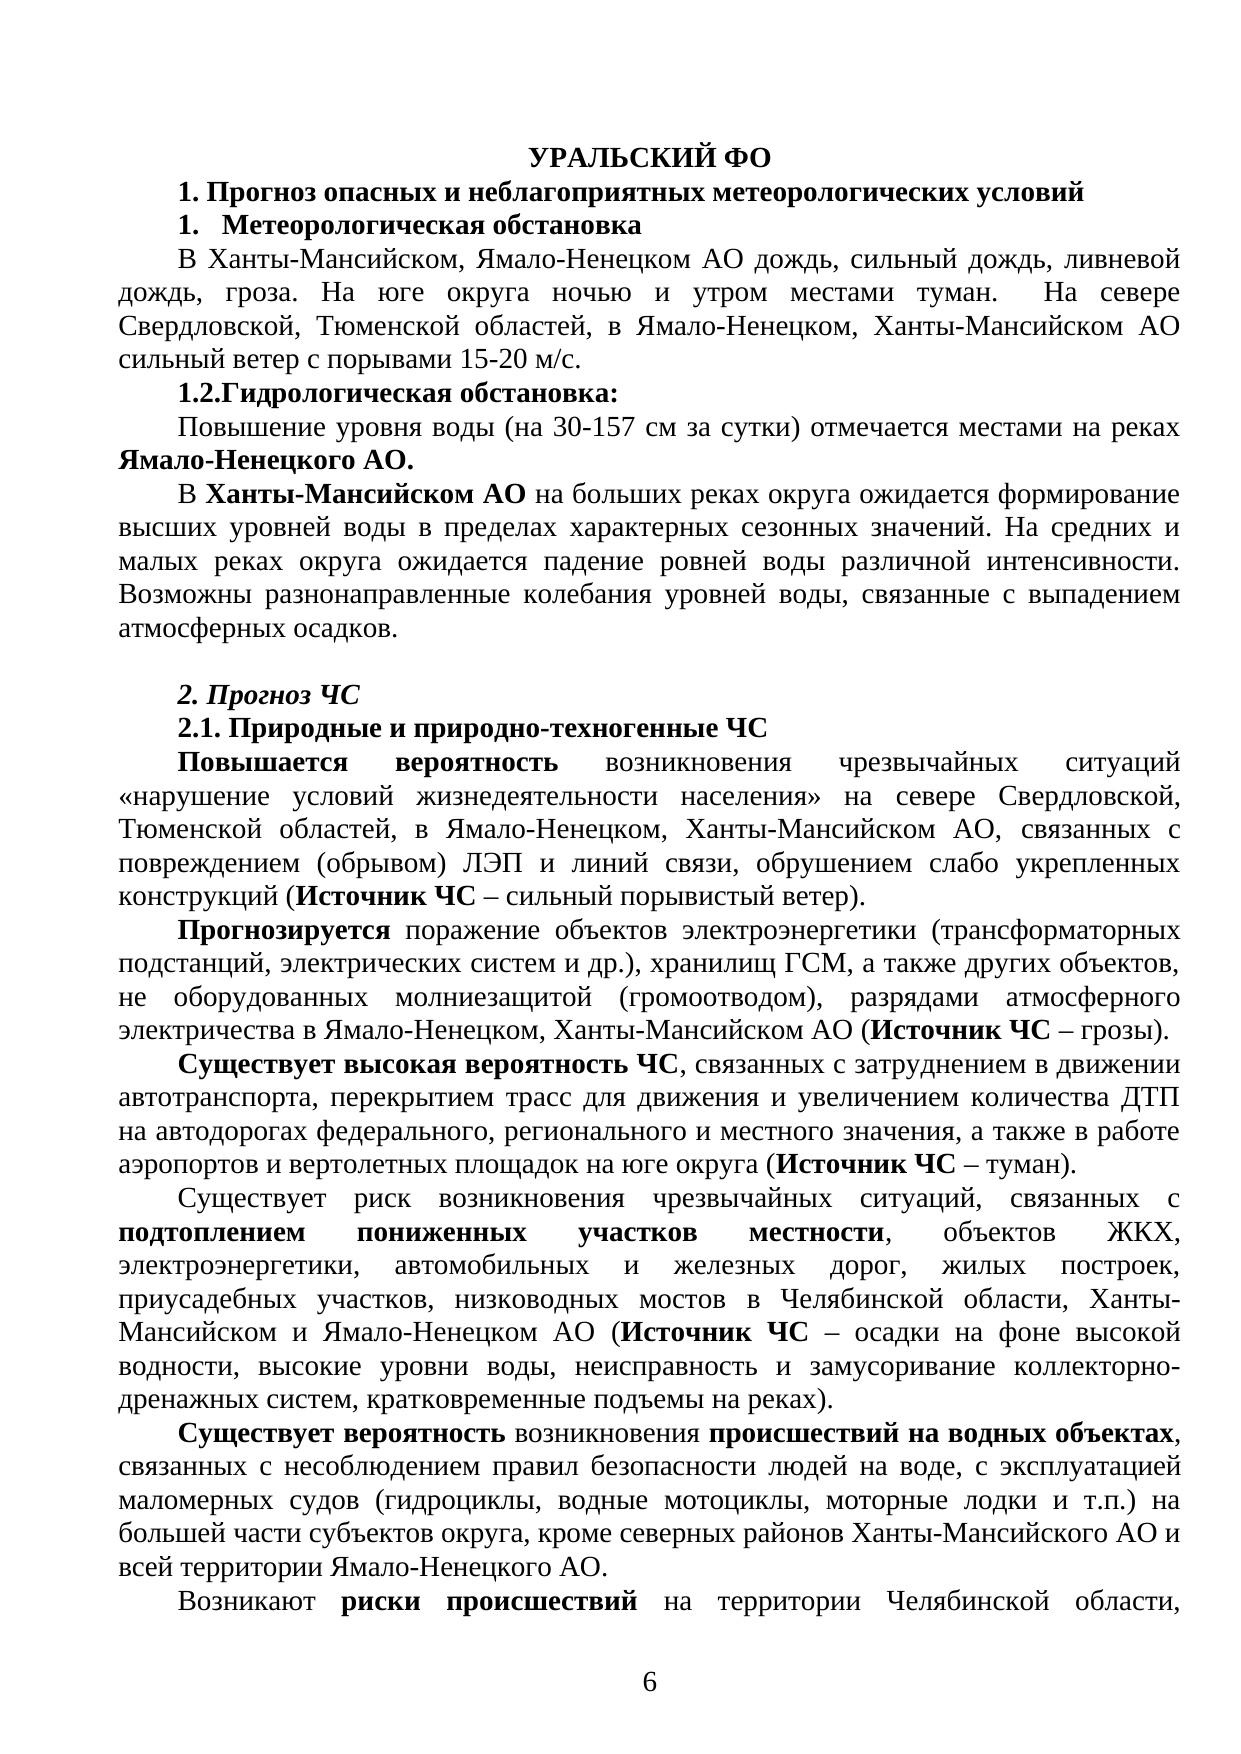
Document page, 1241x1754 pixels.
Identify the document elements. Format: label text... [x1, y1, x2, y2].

text В Ханты-Мансийском, Ямало-Ненецком АО дождь, сильный дождь, ливневой дождь, гроза. На юге округа ночью и утром местами туман. На севере Свердловской, Тюменской областей, в Ямало-Ненецком, Ханты-Мансийском АО сильный ветер с порывами 15-20 м/с. [118, 241, 1181, 375]
text В Ханты-Мансийском АО на больших реках округа ожидается формирование высших уровней воды в пределах характерных сезонных значений. На средних и малых реках округа ожидается падение ровней воды различной интенсивности. Возможны разнонаправленные колебания уровней воды, связанные с выпадением атмосферных осадков. [118, 476, 1181, 643]
text Прогнозируется поражение объектов электроэнергетики (трансформаторных подстанций, электрических систем и др.), хранилищ ГСМ, а также других объектов, не оборудованных молниезащитой (громоотводом), разрядами атмосферного электричества в Ямало-Ненецком, Ханты-Мансийском АО (Источник ЧС – грозы). [118, 912, 1181, 1046]
text Повышается вероятность возникновения чрезвычайных ситуаций «нарушение условий жизнедеятельности населения» на севере Свердловской, Тюменской областей, в Ямало-Ненецком, Ханты-Мансийском АО, связанных с повреждением (обрывом) ЛЭП и линий связи, обрушением слабо укрепленных конструкций (Источник ЧС – сильный порывистый ветер). [118, 744, 1181, 912]
text 2.1. Природные и природно-техногенные ЧС [118, 711, 1181, 744]
list Метеорологическая обстановка [162, 207, 1181, 241]
text Существует риск возникновения чрезвычайных ситуаций, связанных с подтоплением пониженных участков местности, объектов ЖКХ, электроэнергетики, автомобильных и железных дорог, жилых построек, приусадебных участков, низководных мостов в Челябинской области, Ханты-Мансийском и Ямало-Ненецком АО (Источник ЧС – осадки на фоне высокой водности, высокие уровни воды, неисправность и замусоривание коллекторно-дренажных систем, кратковременные подъемы на реках). [118, 1180, 1181, 1415]
text Существует высокая вероятность ЧС, связанных с затруднением в движении автотранспорта, перекрытием трасс для движения и увеличением количества ДТП на автодорогах федерального, регионального и местного значения, а также в работе аэропортов и вертолетных площадок на юге округа (Источник ЧС – туман). [118, 1046, 1181, 1180]
text 1. Прогноз опасных и неблагоприятных метеорологических условий [118, 174, 1181, 207]
text Существует вероятность возникновения происшествий на водных объектах, связанных с несоблюдением правил безопасности людей на воде, с эксплуатацией маломерных судов (гидроциклы, водные мотоциклы, моторные лодки и т.п.) на большей части субъектов округа, кроме северных районов Ханты-Мансийского АО и всей территории Ямало-Ненецкого АО. [118, 1415, 1181, 1583]
text УРАЛЬСКИЙ ФО [118, 140, 1181, 174]
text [118, 1583, 1181, 1616]
text 2. Прогноз ЧС [118, 677, 1181, 711]
text 1.2.Гидрологическая обстановка: [118, 375, 1181, 409]
text Повышение уровня воды (на 30-157 см за сутки) отмечается местами на реках Ямало-Ненецкого АО. [118, 409, 1181, 476]
